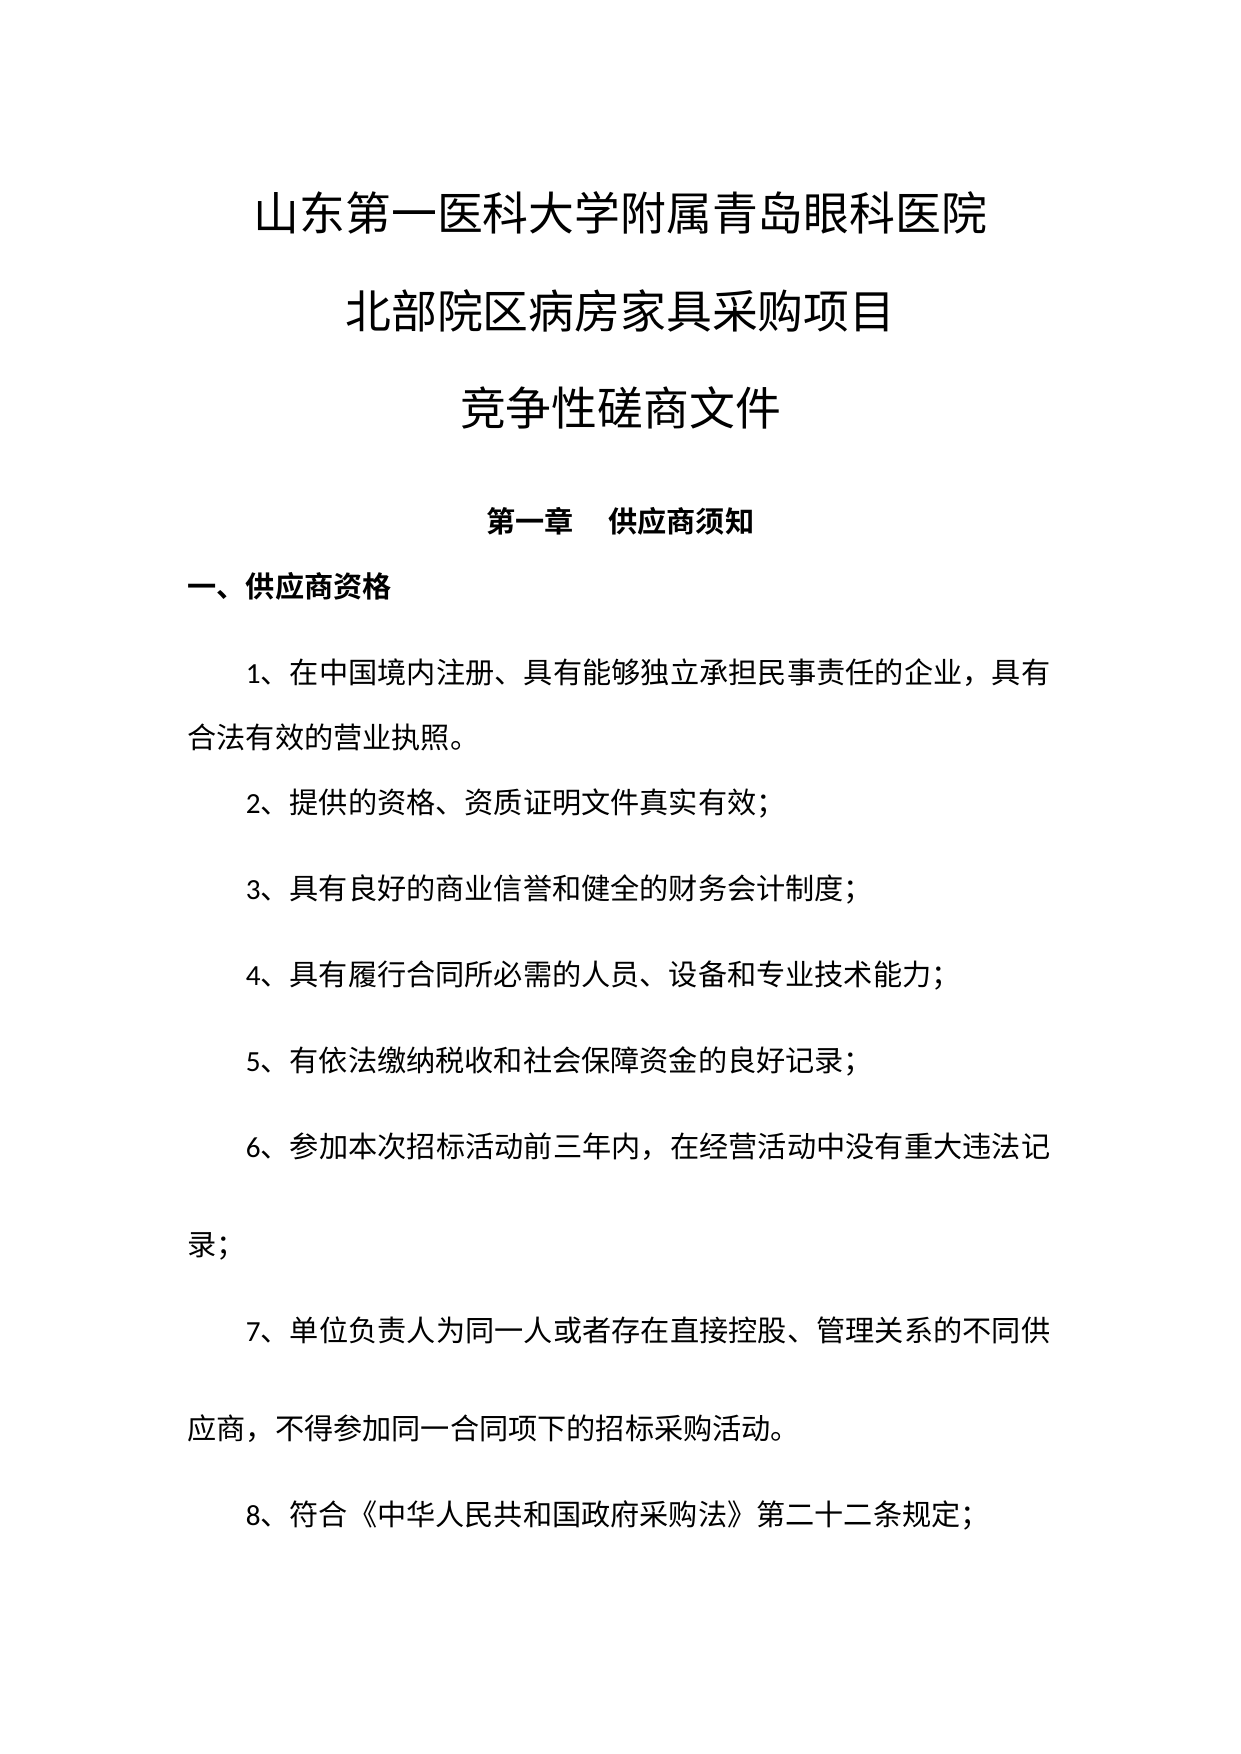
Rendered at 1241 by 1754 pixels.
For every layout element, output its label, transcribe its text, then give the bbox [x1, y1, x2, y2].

text 1、在中国境内注册、具有能够独立承担民事责任的企业，具有合法有效的营业执照。 [187, 638, 1053, 768]
text 一、供应商资格 [187, 552, 1053, 617]
text 2、提供的资格、资质证明文件真实有效； [187, 768, 1053, 833]
text 8、符合《中华人民共和国政府采购法》第二十二条规定； [187, 1480, 1053, 1545]
list 供应商须知 [187, 487, 1053, 552]
text 山东第一医科大学附属青岛眼科医院 [187, 162, 1053, 259]
text 4、具有履行合同所必需的人员、设备和专业技术能力； [187, 940, 1053, 1005]
text 3、具有良好的商业信誉和健全的财务会计制度； [187, 854, 1053, 919]
text 7、单位负责人为同一人或者存在直接控股、管理关系的不同供应商，不得参加同一合同项下的招标采购活动。 [187, 1296, 1053, 1459]
text 北部院区病房家具采购项目 [187, 259, 1053, 357]
text 5、有依法缴纳税收和社会保障资金的良好记录； [187, 1027, 1053, 1092]
text 竞争性磋商文件 [187, 357, 1053, 454]
text 6、参加本次招标活动前三年内，在经营活动中没有重大违法记录； [187, 1113, 1053, 1275]
